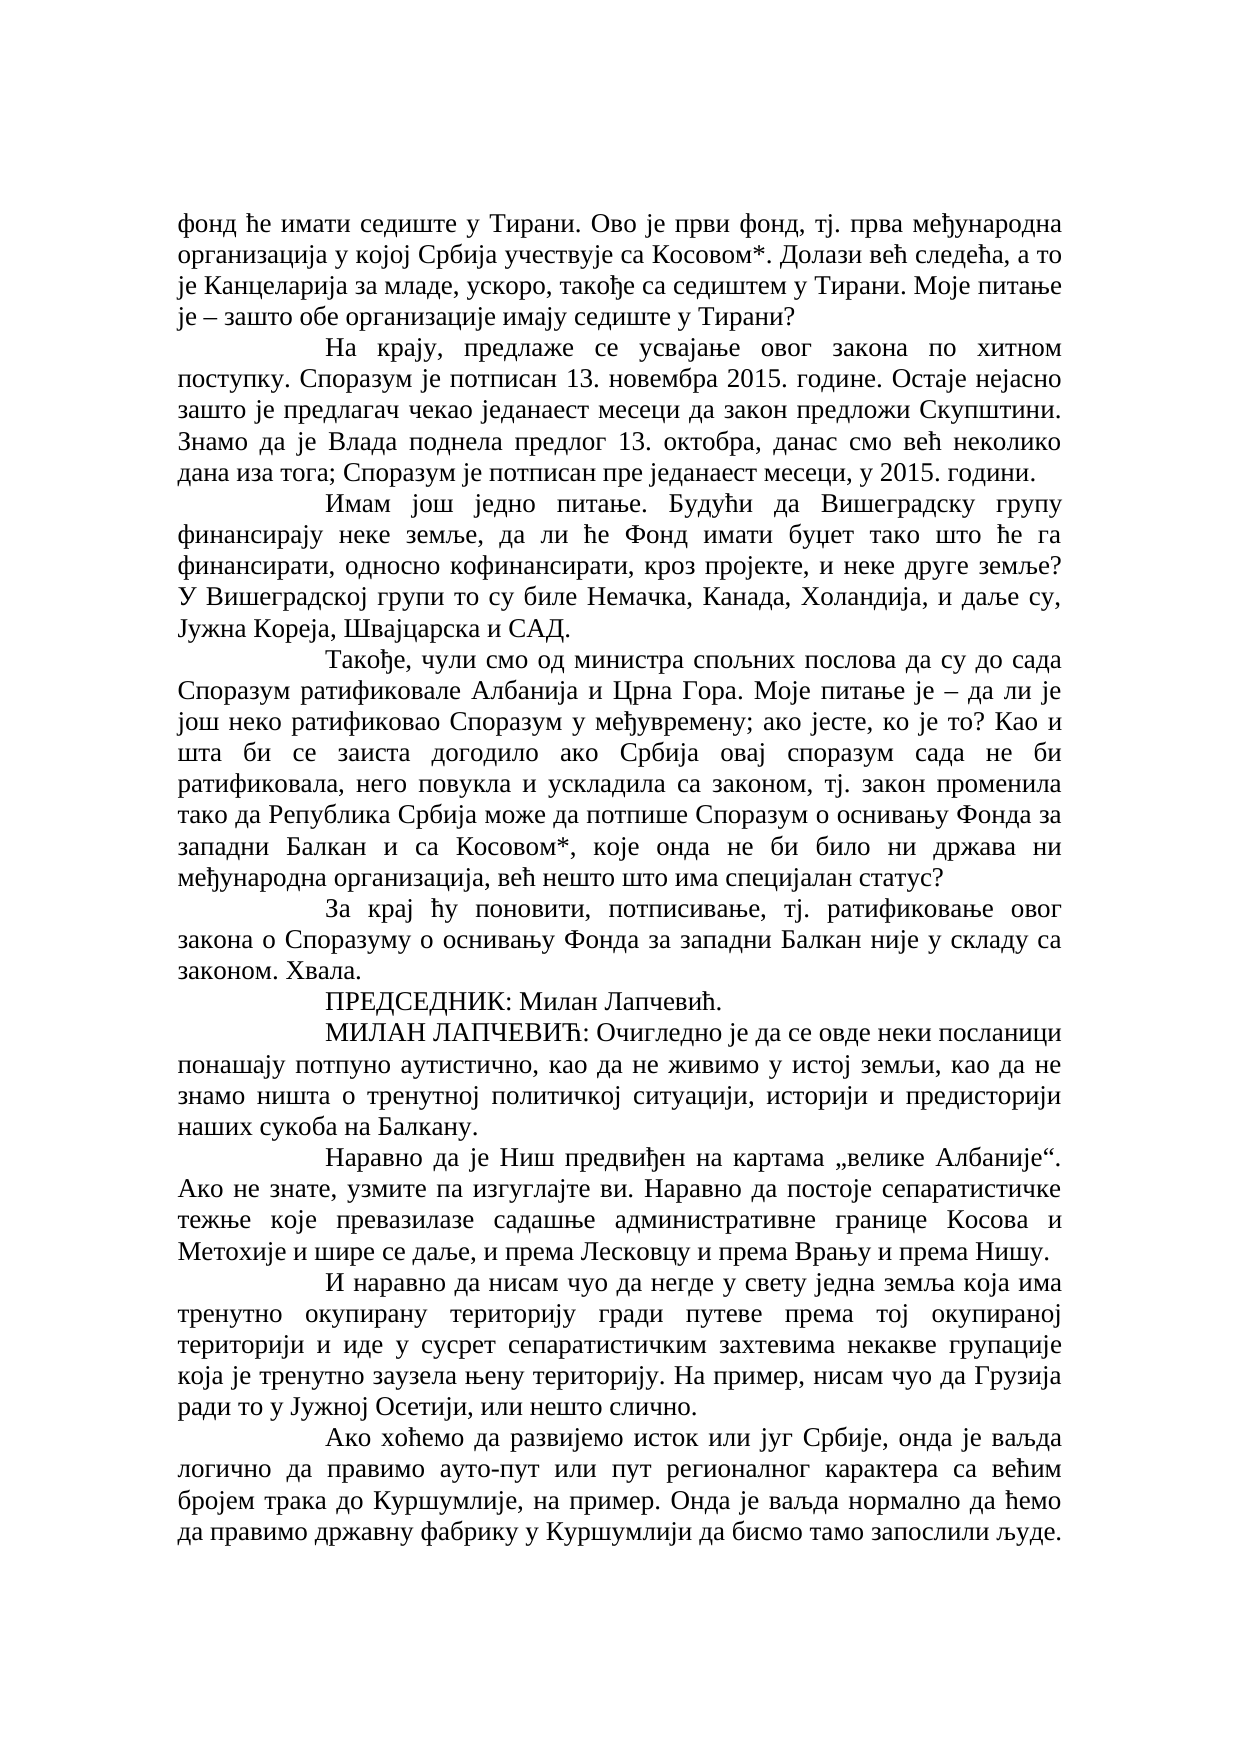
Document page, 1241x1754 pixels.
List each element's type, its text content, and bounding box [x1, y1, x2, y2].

text Такође, чули смо од министра спољних послова да су до сада Споразум ратификовале Албанија и Црна Гора. Моје питање је – да ли је још неко ратификовао Споразум у међувремену; ако јесте, ко је то? Као и шта би се заиста догодило ако Србија овај споразум сада не би ратификовала, него повукла и ускладила са законом, тј. закон променила тако да Република Србија може да потпише Споразум о оснивању Фонда за западни Балкан и са Косовом*, које онда не би било ни држава ни међународна организација, већ нешто што има специјалан статус? [177, 643, 1063, 892]
text ПРЕДСЕДНИК: Милан Лапчевић. [177, 985, 1063, 1017]
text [177, 1421, 1063, 1546]
text МИЛАН ЛАПЧЕВИЋ: Очигледно је да се овде неки посланици понашају потпуно аутистично, као да не живимо у истој земљи, као да не знамо ништа о тренутној политичкој ситуацији, историји и предисторији наших сукоба на Балкану. [177, 1017, 1063, 1141]
text За крај ћу поновити, потписивање, тј. ратификовање овог закона о Споразуму о оснивању Фонда за западни Балкан није у складу са законом. Хвала. [177, 892, 1063, 985]
text Наравно да је Ниш предвиђен на картама „велике Албаније“. Ако не знате, узмите па изгуглајте ви. Наравно да постоје сепаратистичке тежње које превазилазе садашње административне границе Косова и Метохије и шире се даље, и према Лесковцу и према Врању и према Нишу. [177, 1141, 1063, 1266]
text И наравно да нисам чуо да негде у свету једна земља која има тренутно окупирану територију гради путеве према тој окупираној територији и иде у сусрет сепаратистичким захтевима некакве групације која је тренутно заузела њену територију. На пример, нисам чуо да Грузија ради то у Јужној Осетији, или нешто слично. [177, 1266, 1063, 1421]
text На крају, предлаже се усвајање овог закона по хитном поступку. Споразум је потписан 13. новембра 2015. године. Остаје нејасно зашто је предлагач чекао једанаест месеци да закон предложи Скупштини. Знамо да је Влада поднела предлог 13. октобра, данас смо већ неколико дана иза тога; Споразум је потписан пре једанаест месеци, у 2015. години. [177, 331, 1063, 487]
text Имам још једно питање. Будући да Вишеградску групу финансирају неке земље, да ли ће Фонд имати буџет тако што ће га финансирати, односно кофинансирати, кроз пројекте, и неке друге земље? У Вишеградској групи то су биле Немачка, Канада, Холандија, и даље су, Јужна Кореја, Швајцарска и САД. [177, 487, 1063, 643]
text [177, 207, 1063, 331]
